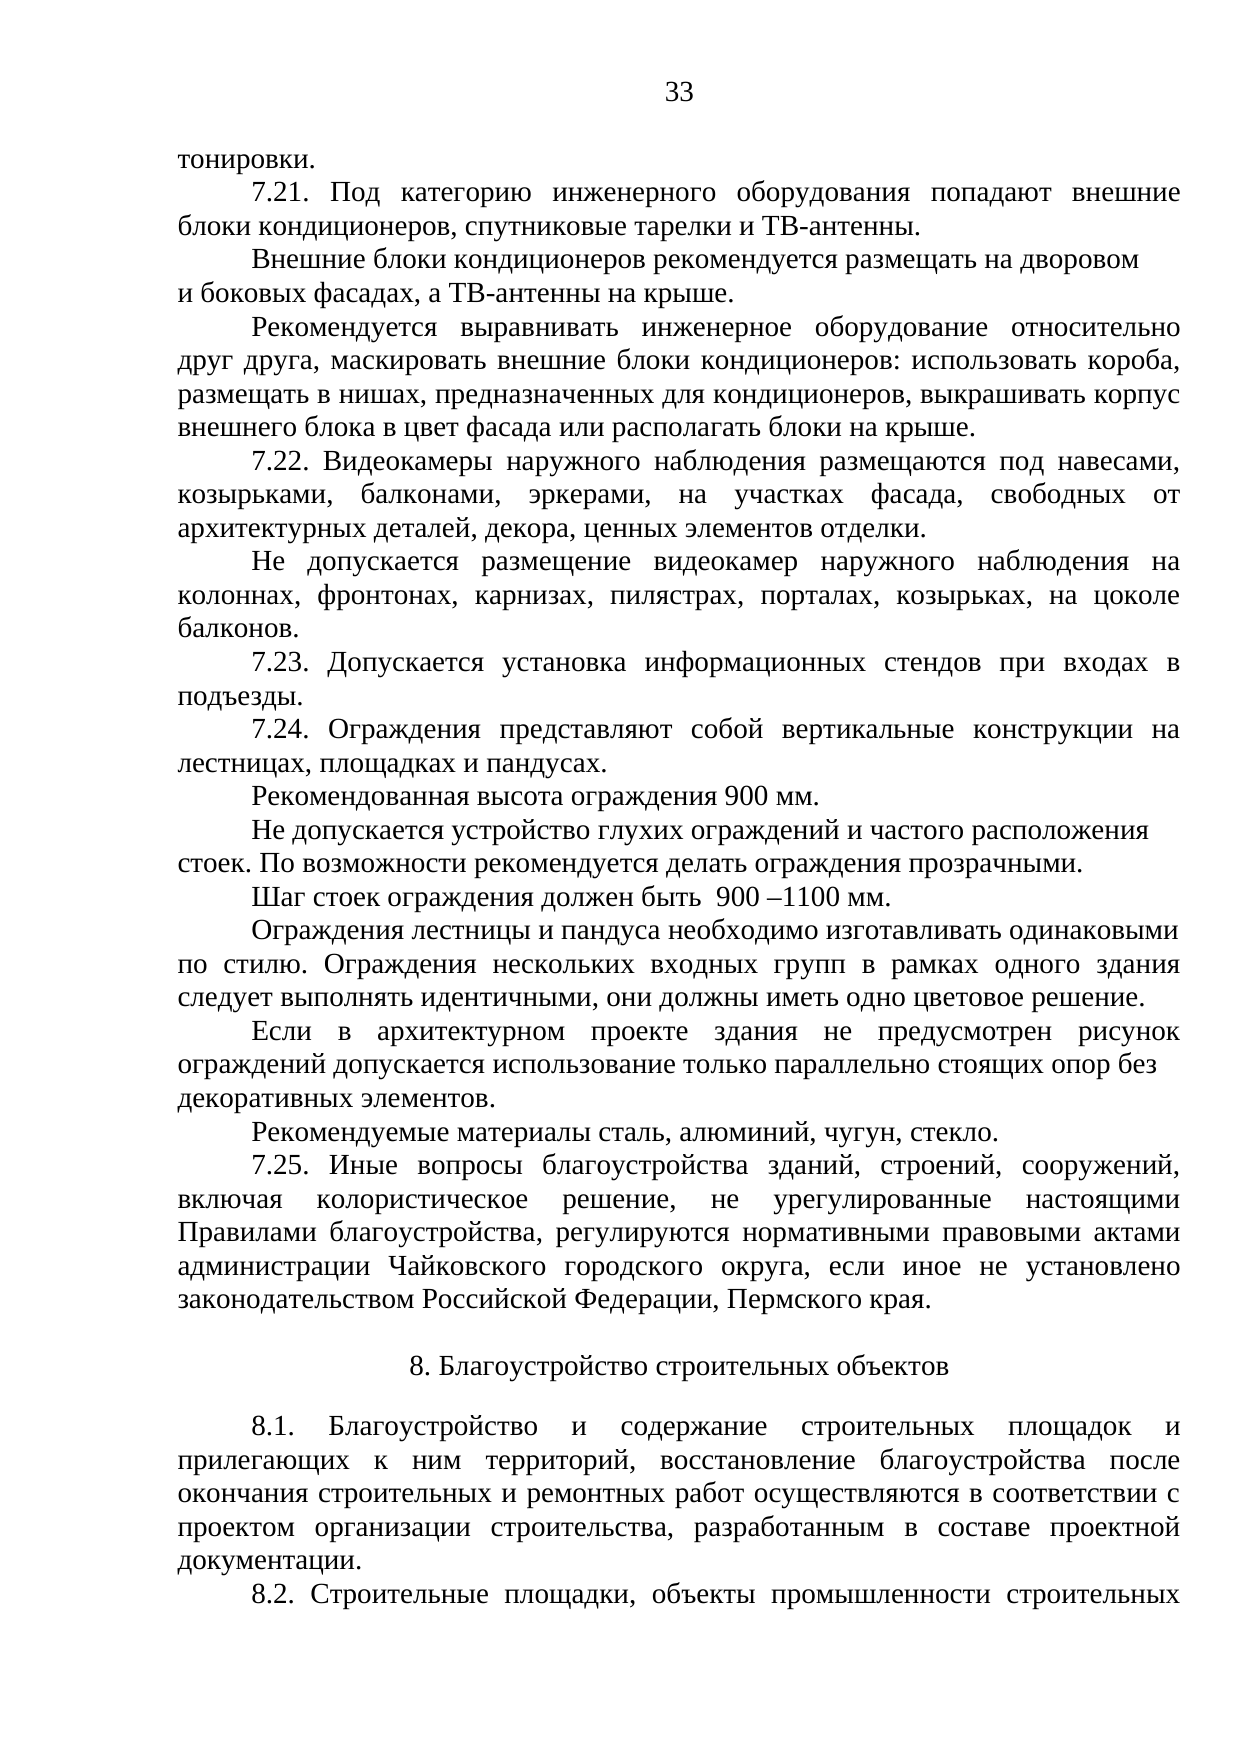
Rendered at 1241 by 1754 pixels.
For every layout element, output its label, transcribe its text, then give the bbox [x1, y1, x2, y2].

text 7.24. Ограждения представляют собой вертикальные конструкции на лестницах, площадках и пандусах. [177, 711, 1181, 778]
text Не допускается устройство глухих ограждений и частого расположения [177, 812, 1181, 845]
text Рекомендуемые материалы сталь, алюминий, чугун, стекло. [177, 1114, 1181, 1147]
text декоративных элементов. [177, 1080, 1181, 1114]
text стоек. По возможности рекомендуется делать ограждения прозрачными. [177, 845, 1181, 879]
text по стилю. Ограждения нескольких входных групп в рамках одного здания следует выполнять идентичными, они должны иметь одно цветовое решение. [177, 946, 1181, 1013]
text Не допускается размещение видеокамер наружного наблюдения на колоннах, фронтонах, карнизах, пилястрах, порталах, козырьках, на цоколе балконов. [177, 543, 1181, 644]
text Рекомендованная высота ограждения 900 мм. [177, 778, 1181, 812]
text тонировки. [177, 141, 1181, 174]
text Если в архитектурном проекте здания не предусмотрен рисунок ограждений допускается использование только параллельно стоящих опор без [177, 1013, 1181, 1080]
text 8.1. Благоустройство и содержание строительных площадок и прилегающих к ним территорий, восстановление благоустройства после окончания строительных и ремонтных работ осуществляются в соответствии с проектом организации строительства, разработанным в составе проектной документации. [177, 1408, 1181, 1576]
text Внешние блоки кондиционеров рекомендуется размещать на дворовом [177, 242, 1181, 275]
text Шаг стоек ограждения должен быть 900 –1100 мм. [177, 879, 1181, 912]
text 7.23. Допускается установка информационных стендов при входах в подъезды. [177, 644, 1181, 711]
text 7.22. Видеокамеры наружного наблюдения размещаются под навесами, козырьками, балконами, эркерами, на участках фасада, свободных от архитектурных деталей, декора, ценных элементов отделки. [177, 443, 1181, 543]
text 7.21. Под категорию инженерного оборудования попадают внешние блоки кондиционеров, спутниковые тарелки и ТВ-антенны. [177, 174, 1181, 242]
text Рекомендуется выравнивать инженерное оборудование относительно друг друга, маскировать внешние блоки кондиционеров: использовать короба, размещать в нишах, предназначенных для кондиционеров, выкрашивать корпус внешнего блока в цвет фасада или располагать блоки на крыше. [177, 309, 1181, 443]
text и боковых фасадах, а ТВ-антенны на крыше. [177, 275, 1181, 309]
title 8. Благоустройство строительных объектов [177, 1348, 1181, 1382]
text Ограждения лестницы и пандуса необходимо изготавливать одинаковыми [177, 912, 1181, 946]
text 7.25. Иные вопросы благоустройства зданий, строений, сооружений, включая колористическое решение, не урегулированные настоящими Правилами благоустройства, регулируются нормативными правовыми актами администрации Чайковского городского округа, если иное не установлено законодательством Российской Федерации, Пермского края. [177, 1147, 1181, 1315]
